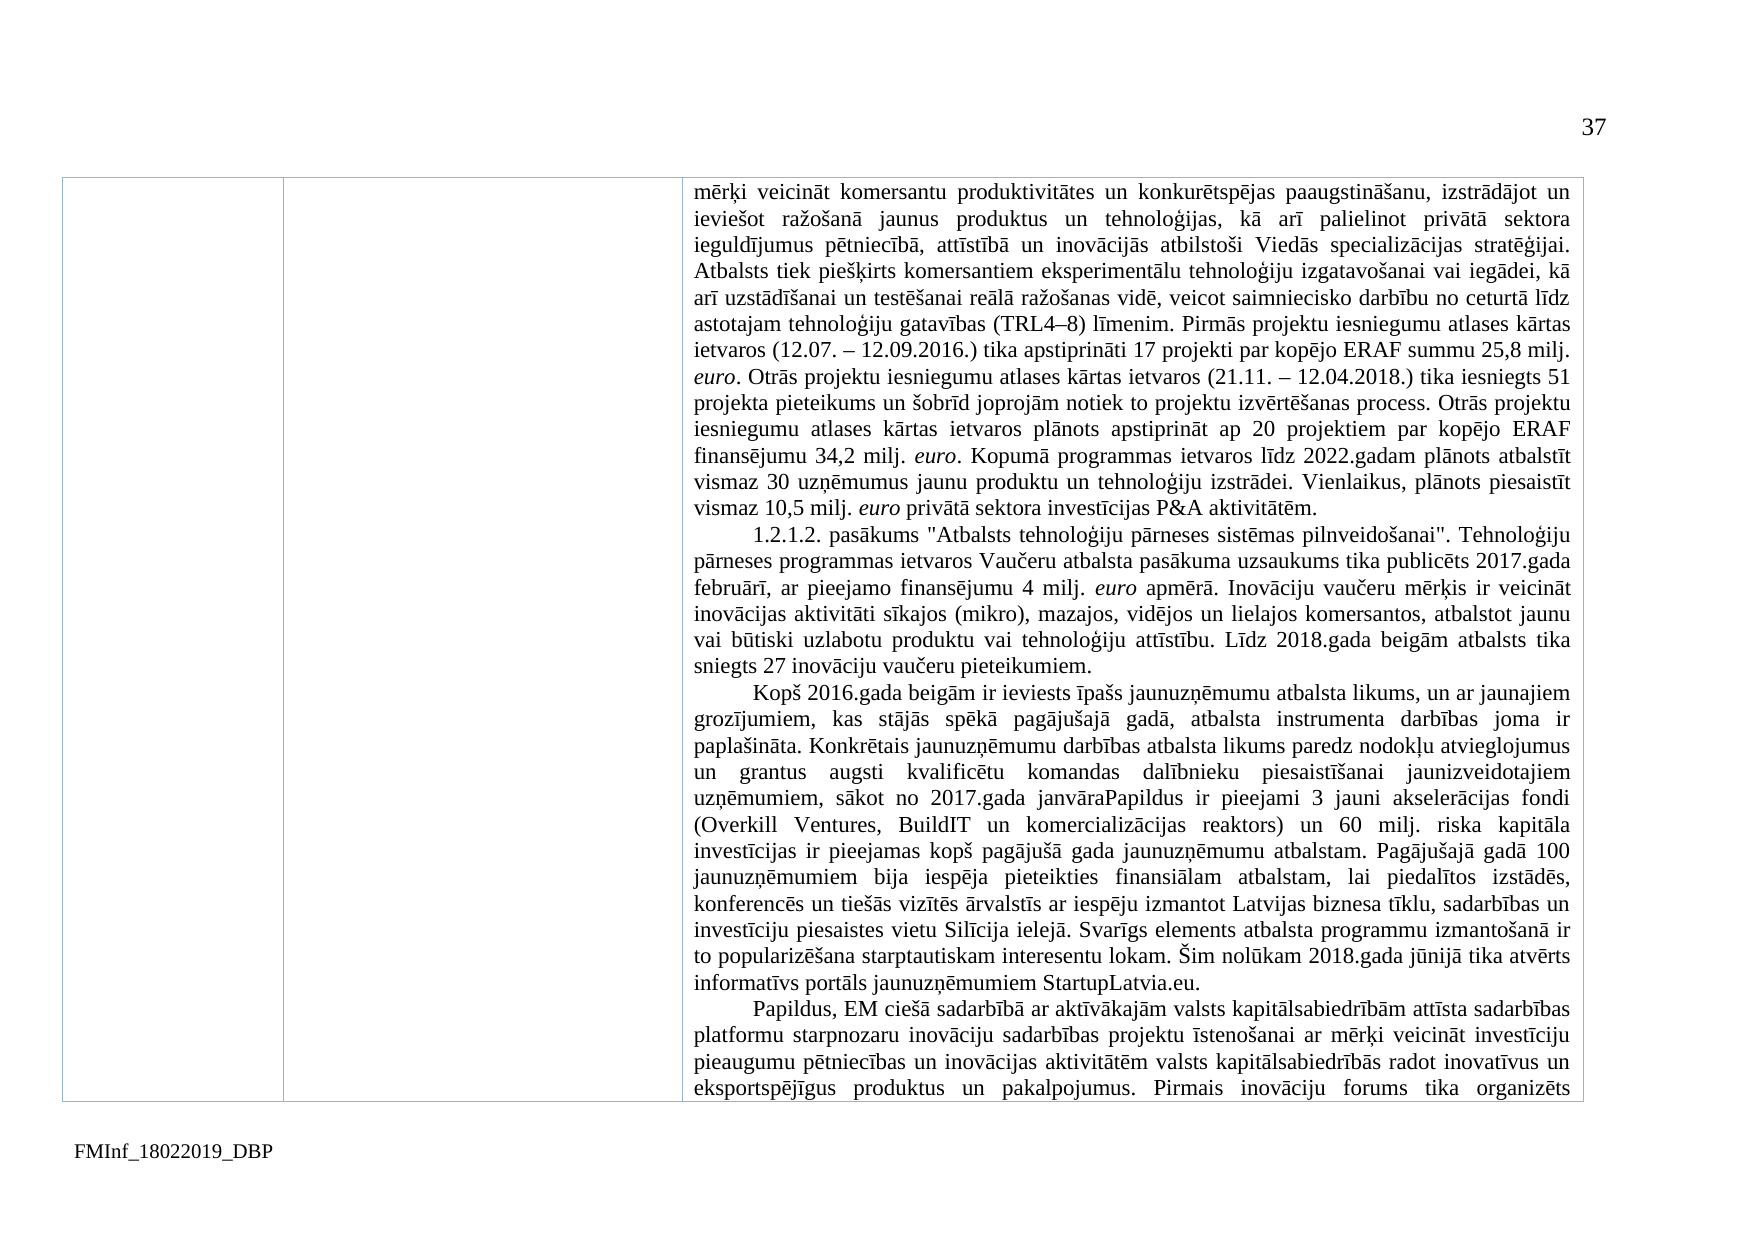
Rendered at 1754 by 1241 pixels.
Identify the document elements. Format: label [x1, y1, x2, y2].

table_cell [284, 178, 682, 1101]
table_cell [683, 178, 1583, 1101]
table_cell [63, 178, 283, 1101]
